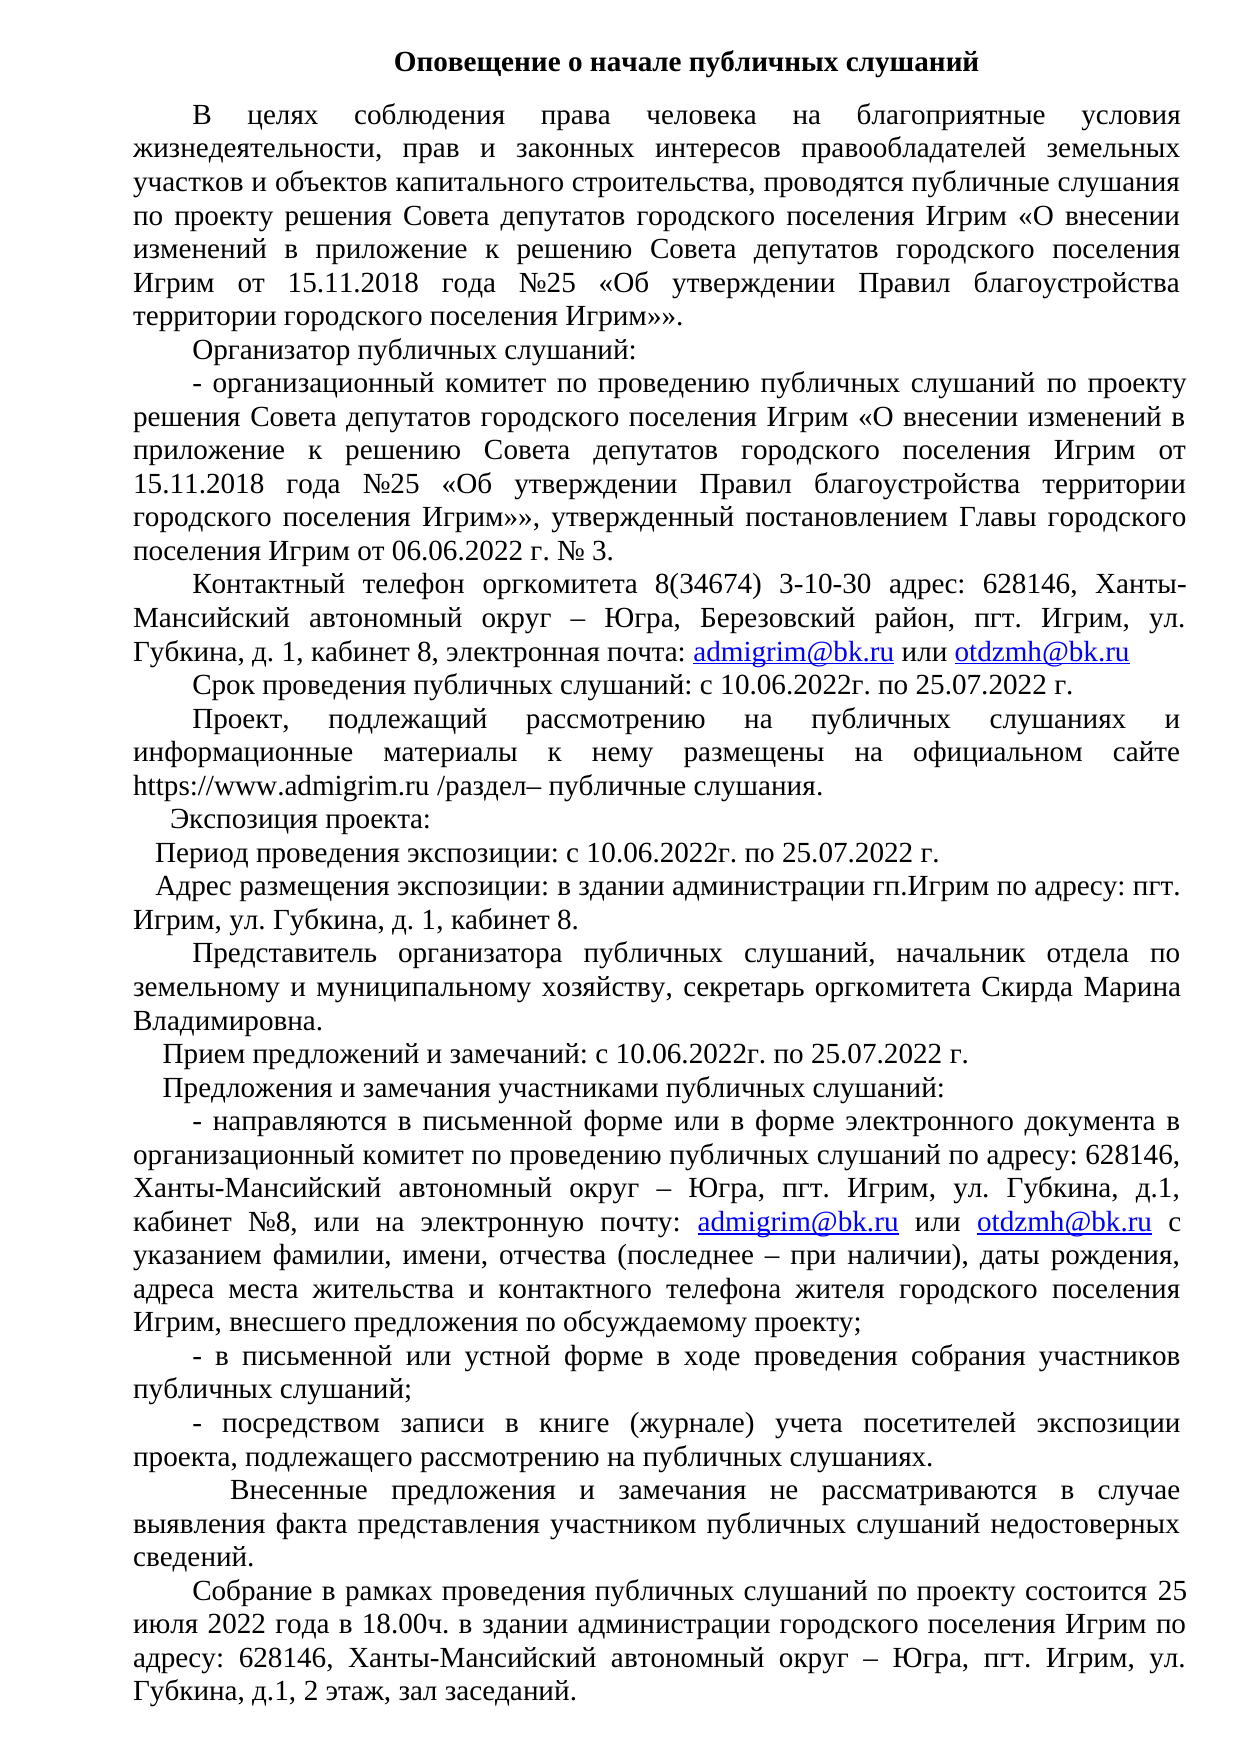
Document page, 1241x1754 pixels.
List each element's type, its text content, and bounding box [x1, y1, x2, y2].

text Представитель организатора публичных слушаний, начальник отдела по земельному и муниципальному хозяйству, секретарь оргкомитета Скирда Марина Владимировна. [133, 936, 1181, 1036]
text Контактный телефон оргкомитета 8(34674) 3-10-30 адрес: 628146, Ханты-Мансийский автономный округ – Югра, Березовский район, пгт. Игрим, ул. Губкина, д. 1, кабинет 8, электронная почта: admigrim@bk.ru или otdzmh@bk.ru [133, 567, 1187, 667]
text - в письменной или устной форме в ходе проведения собрания участников публичных слушаний; [133, 1338, 1181, 1405]
text Проект, подлежащий рассмотрению на публичных слушаниях и информационные материалы к нему размещены на официальном сайте https://www.admigrim.ru /раздел– публичные слушания. [133, 701, 1181, 801]
text Собрание в рамках проведения публичных слушаний по проекту состоится 25 июля 2022 года в 18.00ч. в здании администрации городского поселения Игрим по адресу: 628146, Ханты-Мансийский автономный округ – Югра, пгт. Игрим, ул. Губкина, д.1, 2 этаж, зал заседаний. [133, 1573, 1187, 1707]
text В целях соблюдения права человека на благоприятные условия жизнедеятельности, прав и законных интересов правообладателей земельных участков и объектов капитального строительства, проводятся публичные слушания по проекту решения Совета депутатов городского поселения Игрим «О внесении изменений в приложение к решению Совета депутатов городского поселения Игрим от 15.11.2018 года №25 «Об утверждении Правил благоустройства территории городского поселения Игрим»». [133, 97, 1181, 332]
text Адрес размещения экспозиции: в здании администрации гп.Игрим по адресу: пгт. Игрим, ул. Губкина, д. 1, кабинет 8. [133, 868, 1181, 936]
text Предложения и замечания участниками публичных слушаний: [133, 1070, 1181, 1103]
text Внесенные предложения и замечания не рассматриваются в случае выявления факта представления участником публичных слушаний недостоверных сведений. [133, 1472, 1181, 1573]
text Период проведения экспозиции: с 10.06.2022г. по 25.07.2022 г. [133, 835, 1187, 868]
text - посредством записи в книге (журнале) учета посетителей экспозиции проекта, подлежащего рассмотрению на публичных слушаниях. [133, 1405, 1181, 1472]
text - направляются в письменной форме или в форме электронного документа в организационный комитет по проведению публичных слушаний по адресу: 628146, Ханты-Мансийский автономный округ – Югра, пгт. Игрим, ул. Губкина, д.1, кабинет №8, или на электронную почту: admigrim@bk.ru или otdzmh@bk.ru с указанием фамилии, имени, отчества (последнее – при наличии), даты рождения, адреса места жительства и контактного телефона жителя городского поселения Игрим, внесшего предложения по обсуждаемому проекту; [133, 1103, 1181, 1338]
text Прием предложений и замечаний: с 10.06.2022г. по 25.07.2022 г. [133, 1036, 1187, 1070]
text - организационный комитет по проведению публичных слушаний по проекту решения Совета депутатов городского поселения Игрим «О внесении изменений в приложение к решению Совета депутатов городского поселения Игрим от 15.11.2018 года №25 «Об утверждении Правил благоустройства территории городского поселения Игрим»», утвержденный постановлением Главы городского поселения Игрим от 06.06.2022 г. № 3. [133, 365, 1187, 567]
text Срок проведения публичных слушаний: с 10.06.2022г. по 25.07.2022 г. [133, 667, 1187, 701]
text Оповещение о начале публичных слушаний [133, 44, 1181, 78]
text Экспозиция проекта: [133, 801, 1181, 835]
text Организатор публичных слушаний: [133, 332, 1181, 365]
